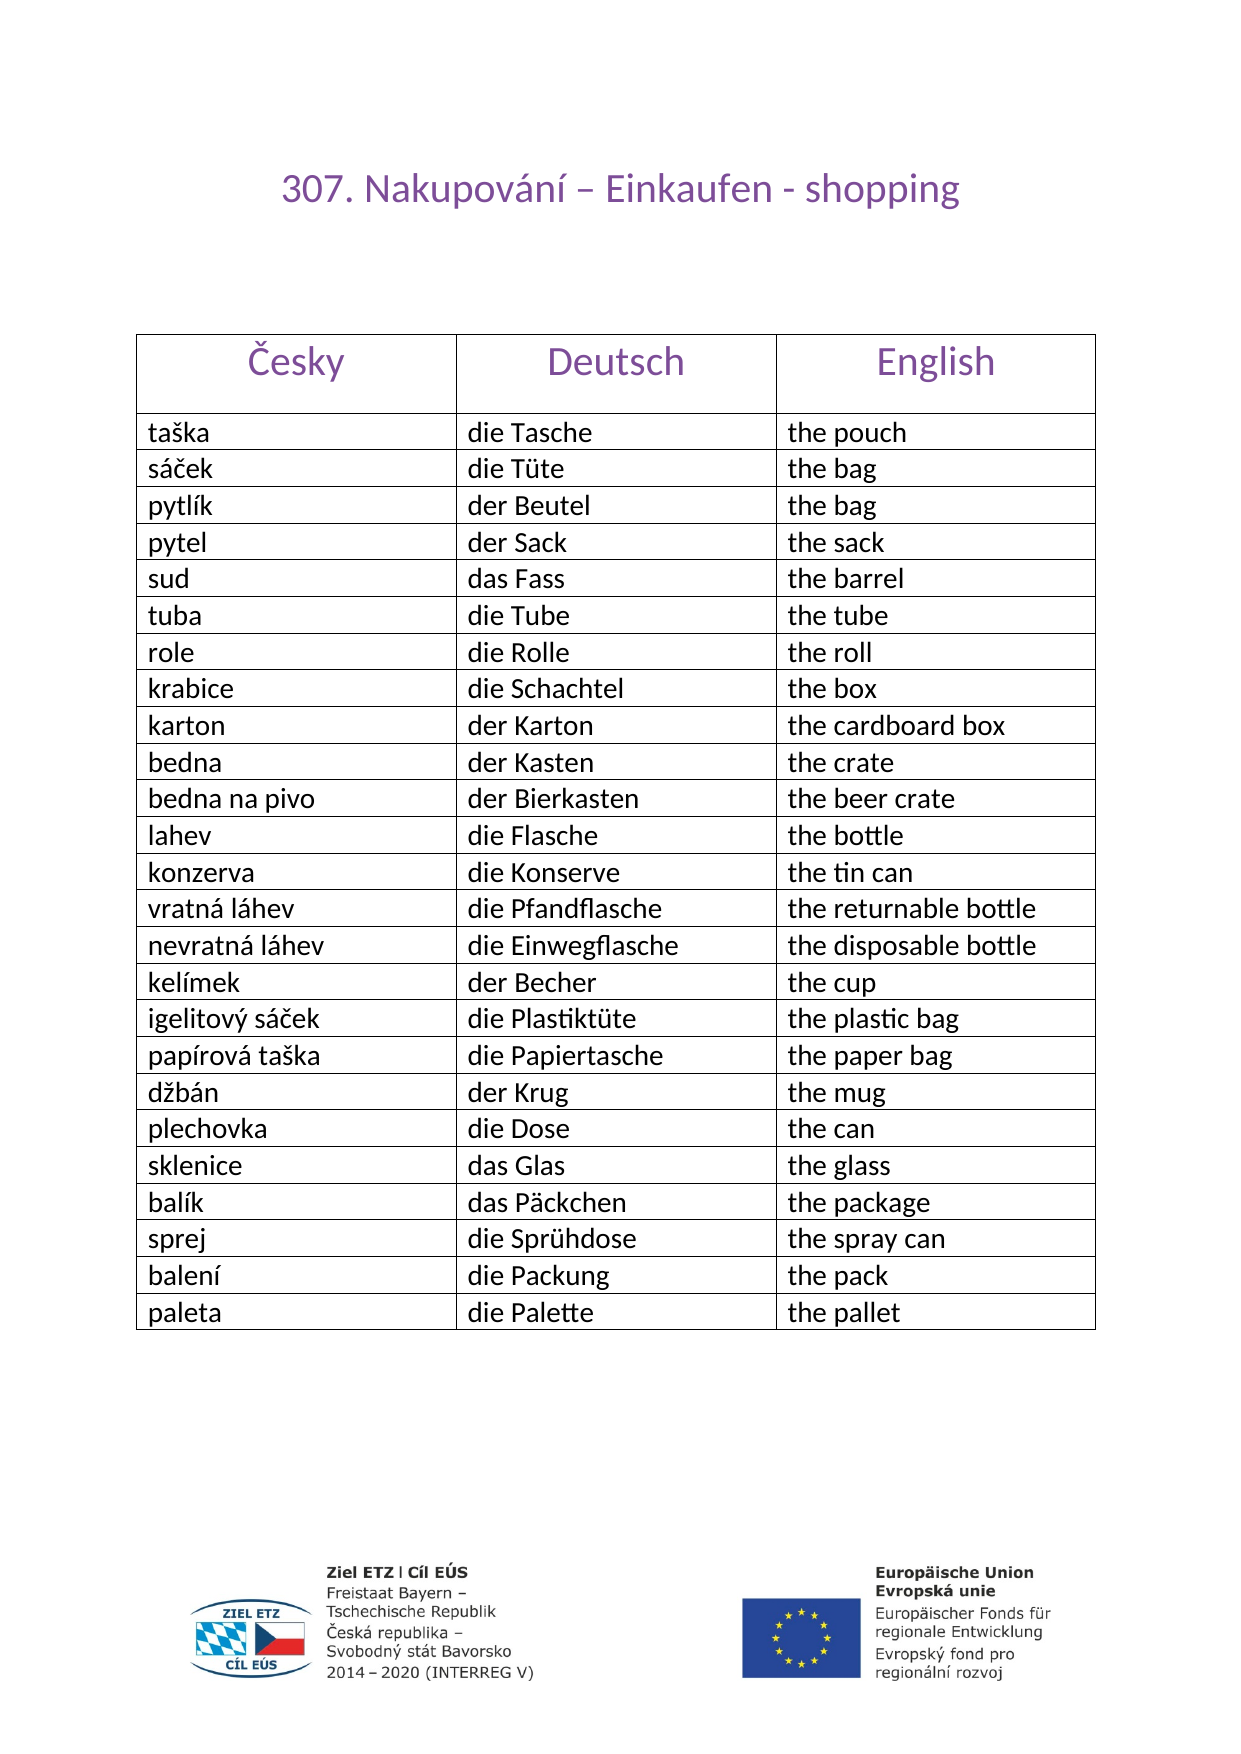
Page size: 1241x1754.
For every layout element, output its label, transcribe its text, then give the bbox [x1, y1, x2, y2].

table_cell die Tasche [457, 414, 776, 449]
table_cell konzerva [137, 854, 456, 889]
table_cell the package [777, 1184, 1095, 1219]
table_cell vratná láhev [137, 890, 456, 926]
table_cell das Päckchen [457, 1184, 776, 1219]
table_cell sprej [137, 1220, 456, 1256]
table_cell die Tube [457, 597, 776, 633]
table_cell der Krug [457, 1074, 776, 1109]
table_header Česky [137, 335, 456, 413]
table_cell pytlík [137, 487, 456, 523]
table_cell die Einwegflasche [457, 927, 776, 963]
table_cell krabice [137, 670, 456, 706]
table_cell the mug [777, 1074, 1095, 1109]
table_cell die Papiertasche [457, 1037, 776, 1073]
table_cell die Flasche [457, 817, 776, 853]
table_cell der Becher [457, 964, 776, 999]
table_cell the bag [777, 450, 1095, 486]
table_cell nevratná láhev [137, 927, 456, 963]
table_cell the sack [777, 524, 1095, 559]
table_cell bedna na pivo [137, 780, 456, 816]
table_cell karton [137, 707, 456, 743]
table_cell the pallet [777, 1294, 1095, 1329]
table_cell die Schachtel [457, 670, 776, 706]
table_cell the glass [777, 1147, 1095, 1183]
picture [189, 1562, 1051, 1681]
table_cell lahev [137, 817, 456, 853]
table_cell die Dose [457, 1110, 776, 1146]
table_cell die Tüte [457, 450, 776, 486]
table_cell bedna [137, 744, 456, 779]
table_cell the crate [777, 744, 1095, 779]
table_cell the plastic bag [777, 1000, 1095, 1036]
table_cell balík [137, 1184, 456, 1219]
table_cell the barrel [777, 560, 1095, 596]
table_cell die Konserve [457, 854, 776, 889]
table_cell pytel [137, 524, 456, 559]
table_cell balení [137, 1257, 456, 1293]
table_cell the pouch [777, 414, 1095, 449]
table_cell die Pfandflasche [457, 890, 776, 926]
table_cell das Glas [457, 1147, 776, 1183]
table_cell der Kasten [457, 744, 776, 779]
table_cell paleta [137, 1294, 456, 1329]
table_cell the cup [777, 964, 1095, 999]
table_cell sáček [137, 450, 456, 486]
table_cell die Plastiktüte [457, 1000, 776, 1036]
table_cell igelitový sáček [137, 1000, 456, 1036]
table_cell the tin can [777, 854, 1095, 889]
table_header English [777, 335, 1095, 413]
table_cell the returnable bottle [777, 890, 1095, 926]
table_cell der Sack [457, 524, 776, 559]
table_cell kelímek [137, 964, 456, 999]
table_cell the bag [777, 487, 1095, 523]
table_cell die Palette [457, 1294, 776, 1329]
table_cell die Sprühdose [457, 1220, 776, 1256]
table_cell taška [137, 414, 456, 449]
table_cell the bottle [777, 817, 1095, 853]
table_cell the paper bag [777, 1037, 1095, 1073]
table_cell papírová taška [137, 1037, 456, 1073]
table_cell der Beutel [457, 487, 776, 523]
table_cell role [137, 634, 456, 669]
table_cell the can [777, 1110, 1095, 1146]
text 307. Nakupování – Einkaufen - shopping [148, 162, 1093, 213]
table_cell die Rolle [457, 634, 776, 669]
table_cell der Bierkasten [457, 780, 776, 816]
table_cell the pack [777, 1257, 1095, 1293]
table_cell der Karton [457, 707, 776, 743]
table_cell the spray can [777, 1220, 1095, 1256]
table_header Deutsch [457, 335, 776, 413]
table_cell das Fass [457, 560, 776, 596]
table_cell sud [137, 560, 456, 596]
table_cell tuba [137, 597, 456, 633]
table_cell the roll [777, 634, 1095, 669]
table_cell the beer crate [777, 780, 1095, 816]
table_cell the tube [777, 597, 1095, 633]
table_cell plechovka [137, 1110, 456, 1146]
table_cell die Packung [457, 1257, 776, 1293]
table_cell džbán [137, 1074, 456, 1109]
table_cell the cardboard box [777, 707, 1095, 743]
table_cell the disposable bottle [777, 927, 1095, 963]
table_cell sklenice [137, 1147, 456, 1183]
table_cell the box [777, 670, 1095, 706]
